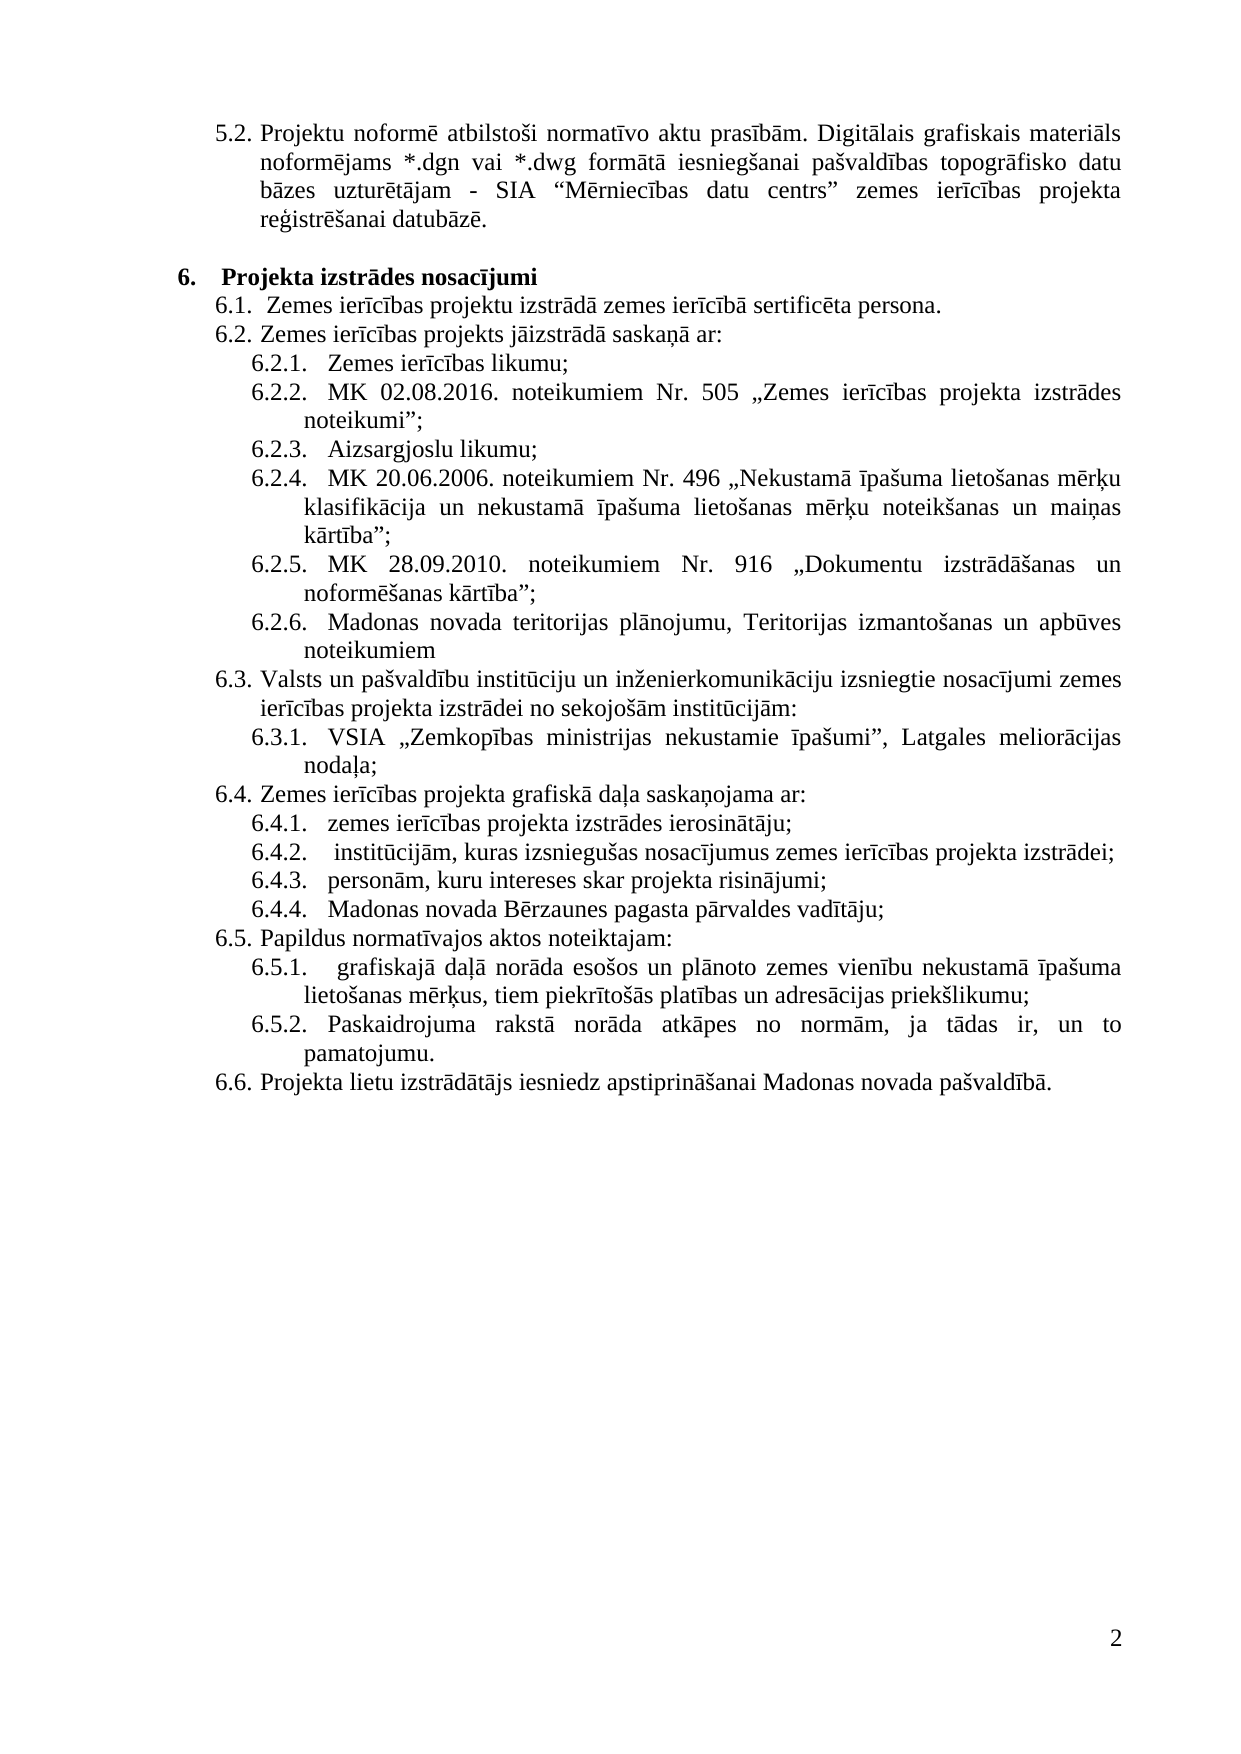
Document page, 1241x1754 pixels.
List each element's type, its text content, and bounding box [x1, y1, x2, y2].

list Madonas novada teritorijas plānojumu, Teritorijas izmantošanas un apbūves noteikumiem [251, 607, 1122, 664]
list Projektu noformē atbilstoši normatīvo aktu prasībām. Digitālais grafiskais materiāls noformējams *.dgn vai *.dwg formātā iesniegšanai pašvaldības topogrāfisko datu bāzes uzturētājam - SIA “Mērniecības datu centrs” zemes ierīcības projekta reģistrēšanai datubāzē. [215, 118, 1122, 233]
list zemes ierīcības projekta izstrādes ierosinātāju; [251, 808, 1122, 837]
list MK 02.08.2016. noteikumiem Nr. 505 „Zemes ierīcības projekta izstrādes noteikumi”; [251, 377, 1122, 434]
list Madonas novada Bērzaunes pagasta pārvaldes vadītāju; [251, 894, 1122, 923]
list Zemes ierīcības likumu; [251, 348, 1122, 377]
list Zemes ierīcības projektu izstrādā zemes ierīcībā sertificēta persona. [215, 291, 1122, 319]
list Aizsargjoslu likumu; [251, 434, 1122, 463]
list Zemes ierīcības projekts jāizstrādā saskaņā ar: [215, 319, 1122, 348]
list MK 20.06.2006. noteikumiem Nr. 496 „Nekustamā īpašuma lietošanas mērķu klasifikācija un nekustamā īpašuma lietošanas mērķu noteikšanas un maiņas kārtība”; [251, 463, 1122, 549]
list personām, kuru intereses skar projekta risinājumi; [251, 866, 1122, 894]
list institūcijām, kuras izsniegušas nosacījumus zemes ierīcības projekta izstrādei; [251, 837, 1122, 866]
list Papildus normatīvajos aktos noteiktajam: [215, 923, 1122, 952]
list Paskaidrojuma rakstā norāda atkāpes no normām, ja tādas ir, un to pamatojumu. [251, 1009, 1122, 1067]
list MK 28.09.2010. noteikumiem Nr. 916 „Dokumentu izstrādāšanas un noformēšanas kārtība”; [251, 549, 1122, 607]
list grafiskajā daļā norāda esošos un plānoto zemes vienību nekustamā īpašuma lietošanas mērķus, tiem piekrītošās platības un adresācijas priekšlikumu; [251, 952, 1122, 1009]
list VSIA „Zemkopības ministrijas nekustamie īpašumi”, Latgales meliorācijas nodaļa; [251, 722, 1122, 779]
list Valsts un pašvaldību institūciju un inženierkomunikāciju izsniegtie nosacījumi zemes ierīcības projekta izstrādei no sekojošām institūcijām: [215, 664, 1122, 722]
list Projekta lietu izstrādātājs iesniedz apstiprināšanai Madonas novada pašvaldībā. [215, 1067, 1122, 1096]
list Zemes ierīcības projekta grafiskā daļa saskaņojama ar: [215, 779, 1122, 808]
list Projekta izstrādes nosacījumi [177, 262, 1122, 291]
